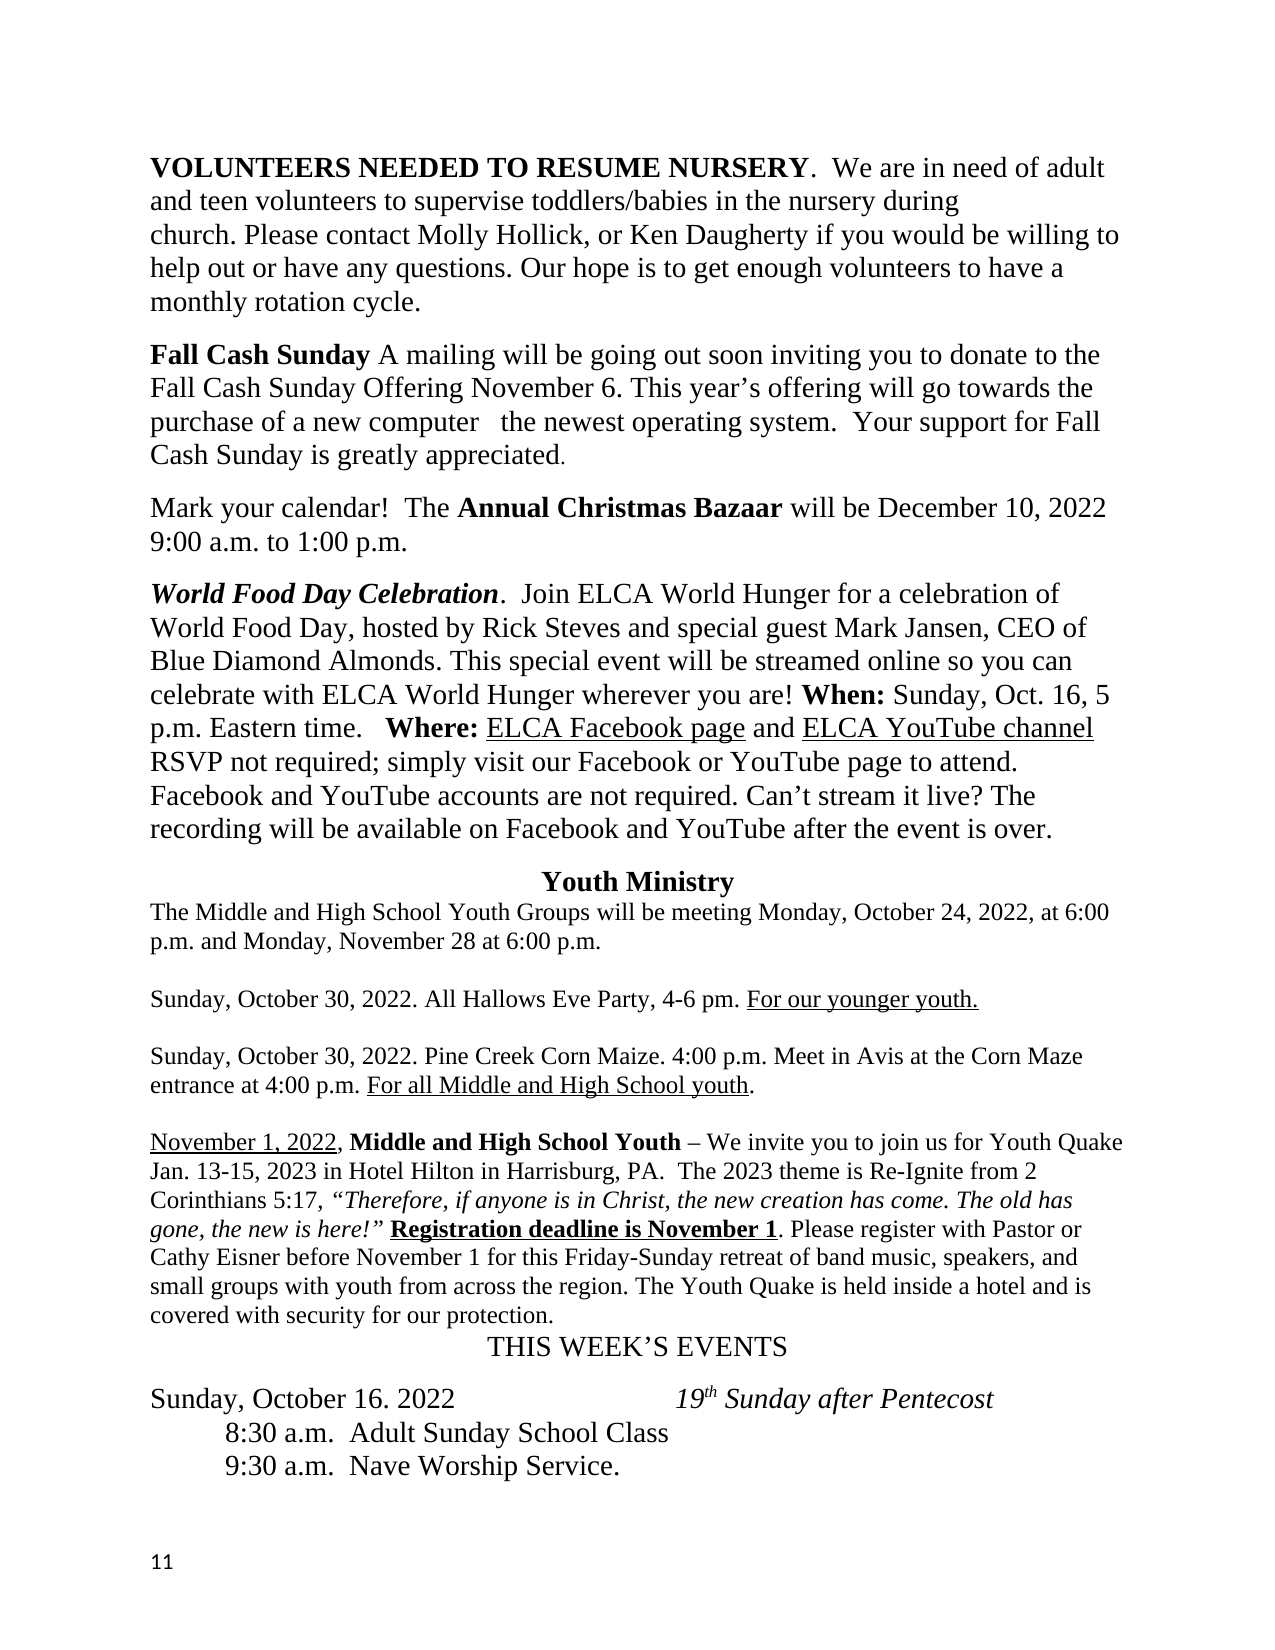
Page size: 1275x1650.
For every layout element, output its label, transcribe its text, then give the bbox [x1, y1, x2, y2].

text 8:30 a.m. Adult Sunday School Class [150, 1415, 1125, 1448]
text Mark your calendar! The Annual Christmas Bazaar will be December 10, 2022 9:00 a.m. to 1:00 p.m. [150, 490, 1125, 557]
text Sunday, October 30, 2022. Pine Creek Corn Maize. 4:00 p.m. Meet in Avis at the Corn Maze entrance at 4:00 p.m. For all Middle and High School youth. [150, 1041, 1125, 1099]
text THIS WEEK’S EVENTS [150, 1329, 1125, 1362]
text Sunday, October 30, 2022. All Hallows Eve Party, 4-6 pm. For our younger youth. [150, 984, 1125, 1012]
text November 1, 2022, Middle and High School Youth – We invite you to join us for Youth Quake Jan. 13-15, 2023 in Hotel Hilton in Harrisburg, PA. The 2023 theme is Re-Ignite from 2 Corinthians 5:17, “Therefore, if anyone is in Christ, the new creation has come. The old has gone, the new is here!” Registration deadline is November 1. Please register with Pastor or Cathy Eisner before November 1 for this Friday-Sunday retreat of band music, speakers, and small groups with youth from across the region. The Youth Quake is held inside a hotel and is covered with security for our protection. [150, 1127, 1125, 1329]
text World Food Day Celebration. Join ELCA World Hunger for a celebration of World Food Day, hosted by Rick Steves and special guest Mark Jansen, CEO of Blue Diamond Almonds. This special event will be streamed online so you can celebrate with ELCA World Hunger wherever you are! When: Sunday, Oct. 16, 5 p.m. Eastern time. Where: ELCA Facebook page and ELCA YouTube channel RSVP not required; simply visit our Facebook or YouTube page to attend. Facebook and YouTube accounts are not required. Can’t stream it live? The recording will be available on Facebook and YouTube after the event is over. [150, 576, 1125, 845]
text Sunday, October 16. 2022 19th Sunday after Pentecost [150, 1381, 1125, 1415]
text The Middle and High School Youth Groups will be meeting Monday, October 24, 2022, at 6:00 p.m. and Monday, November 28 at 6:00 p.m. [150, 897, 1125, 955]
text VOLUNTEERS NEEDED TO RESUME NURSERY. We are in need of adult and teen volunteers to supervise toddlers/babies in the nursery during church. Please contact Molly Hollick, or Ken Daugherty if you would be willing to help out or have any questions. Our hope is to get enough volunteers to have a monthly rotation cycle. [150, 150, 1125, 318]
text Fall Cash Sunday A mailing will be going out soon inviting you to donate to the Fall Cash Sunday Offering November 6. This year’s offering will go towards the purchase of a new computer the newest operating system. Your support for Fall Cash Sunday is greatly appreciated. [150, 337, 1125, 471]
text Youth Ministry [150, 864, 1125, 897]
text 9:30 a.m. Nave Worship Service. [150, 1448, 1125, 1482]
